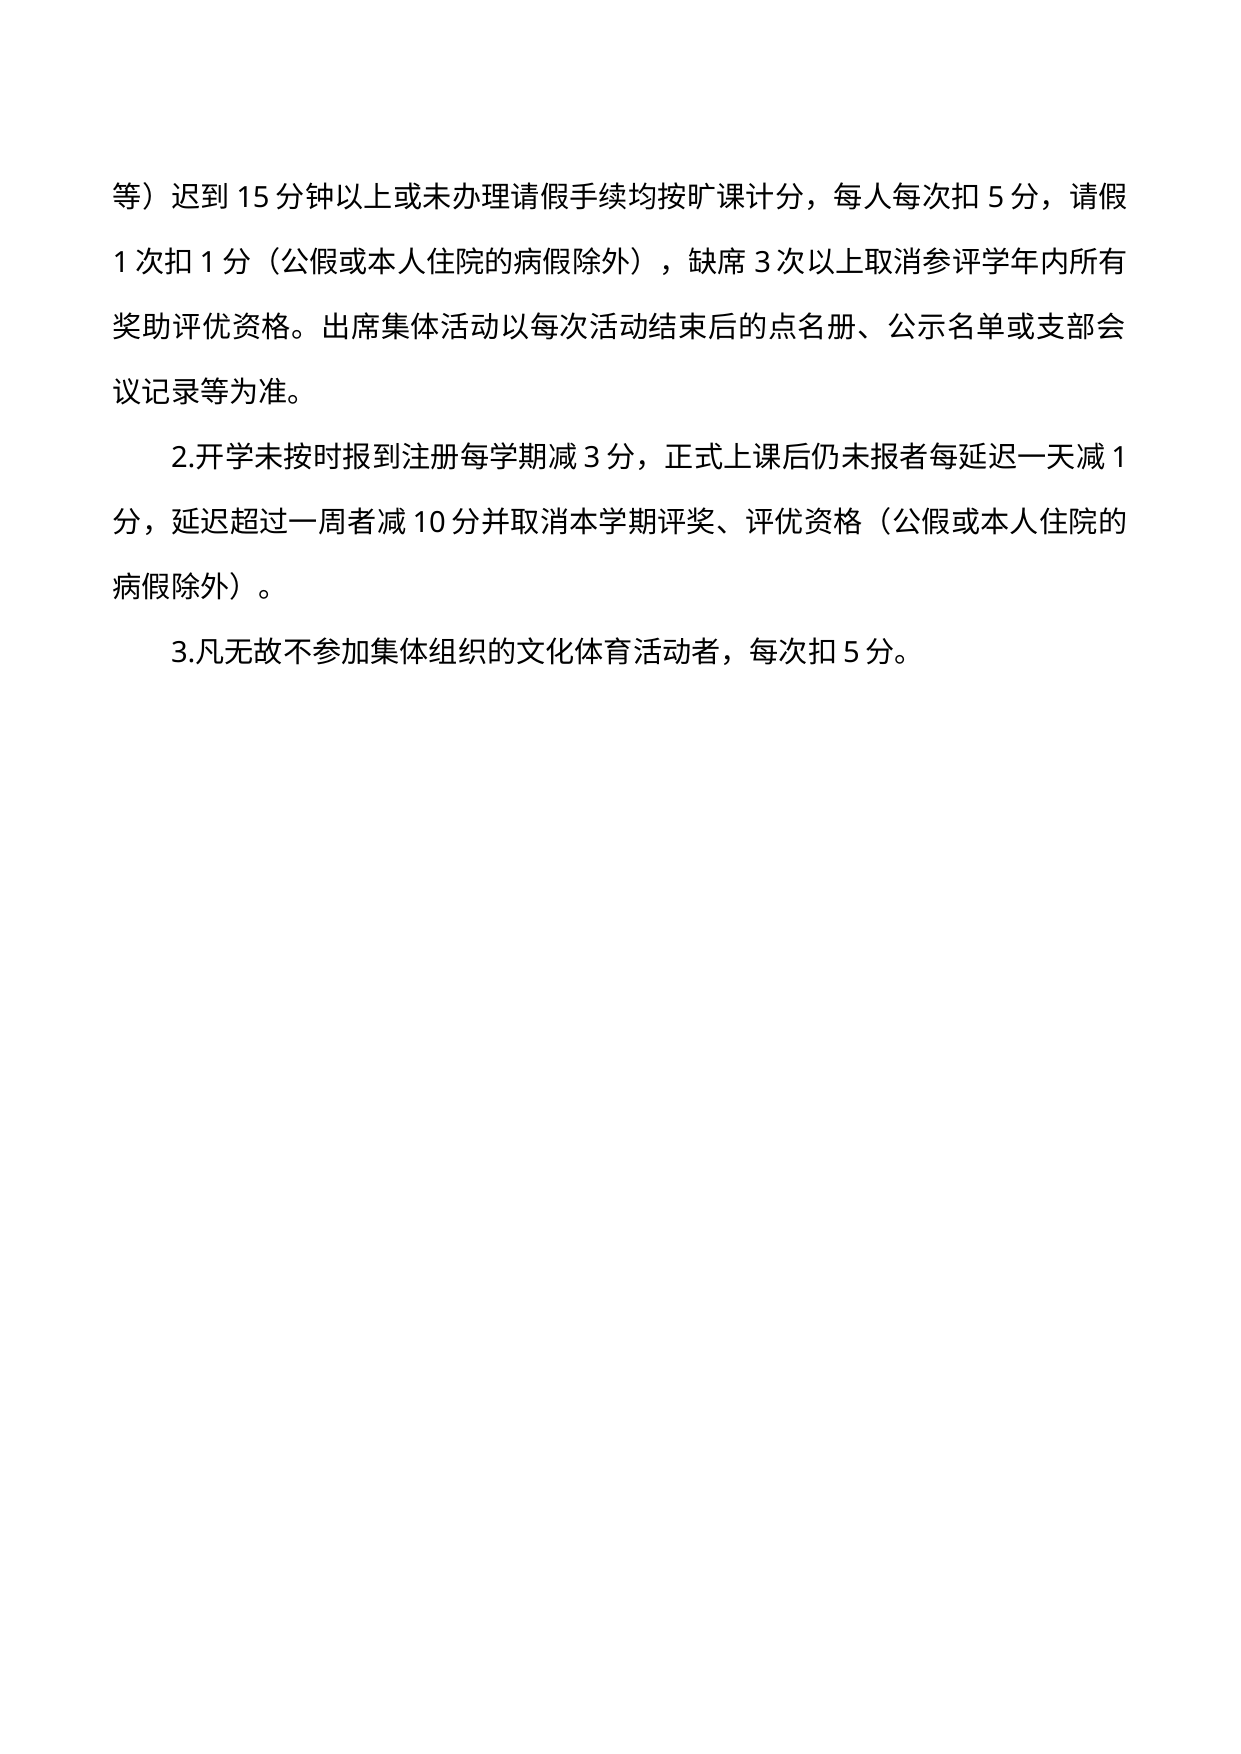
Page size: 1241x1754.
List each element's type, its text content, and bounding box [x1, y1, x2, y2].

text 3.凡无故不参加集体组织的文化体育活动者，每次扣5分。 [112, 617, 1128, 682]
text 2.开学未按时报到注册每学期减3分，正式上课后仍未报者每延迟一天减1分，延迟超过一周者减10分并取消本学期评奖、评优资格（公假或本人住院的病假除外）。 [112, 422, 1128, 617]
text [112, 162, 1128, 422]
